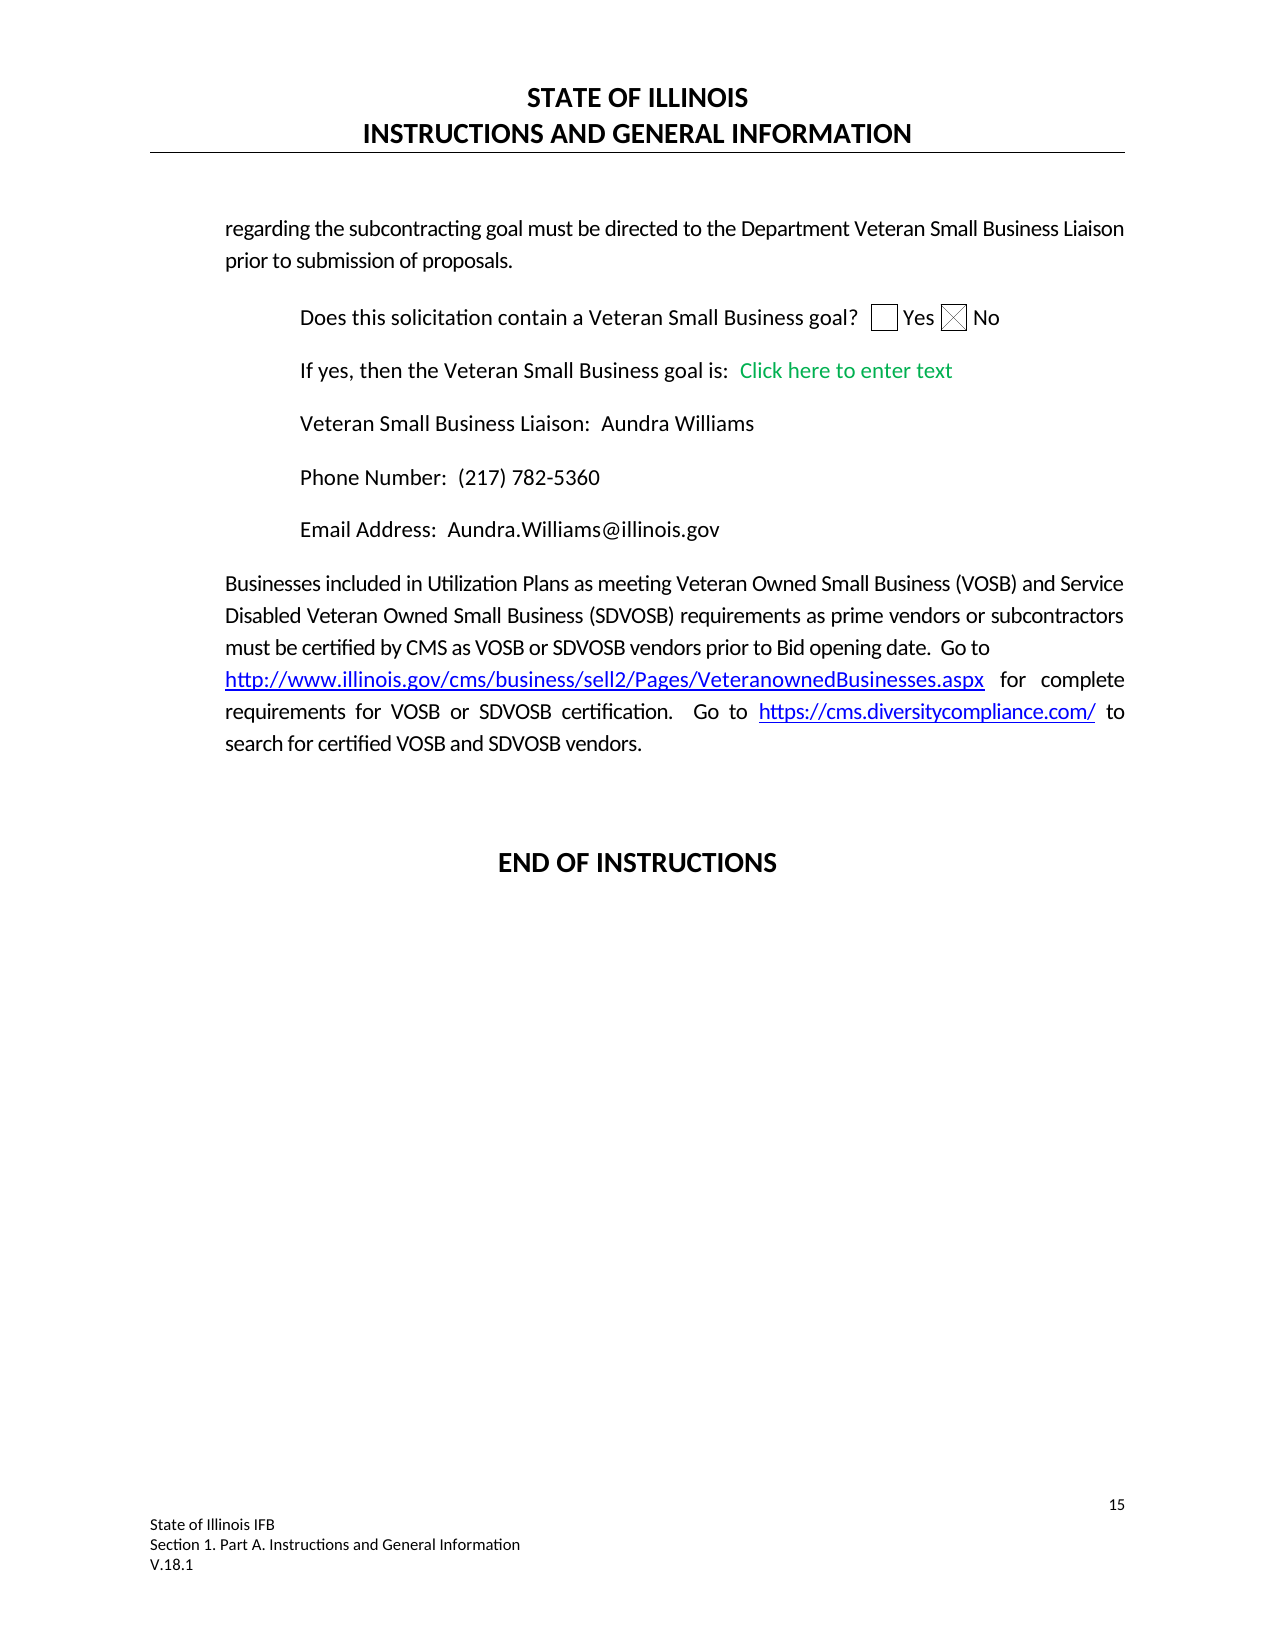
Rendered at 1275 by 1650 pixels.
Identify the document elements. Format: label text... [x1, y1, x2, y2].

text END OF INSTRUCTIONS [150, 844, 1125, 879]
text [150, 214, 1125, 274]
list Email Address: [300, 516, 1125, 544]
list If yes, then the Veteran Small Business goal is: [300, 357, 1125, 384]
list Veteran Small Business Liaison: [300, 409, 1125, 438]
list Does this solicitation contain a Veteran Small Business goal? Yes No [300, 303, 1125, 332]
list http://www.illinois.gov/cms/business/sell2/Pages/VeteranownedBusinesses.aspx for complete requirements for VOSB or SDVOSB certification. Go to https://cms.diversitycompliance.com/ to search for certified VOSB and SDVOSB vendors. [225, 665, 1125, 758]
list Businesses included in Utilization Plans as meeting Veteran Owned Small Business (VOSB) and Service Disabled Veteran Owned Small Business (SDVOSB) requirements as prime vendors or subcontractors must be certified by CMS as VOSB or SDVOSB vendors prior to Bid opening date. Go to [225, 569, 1125, 661]
list Phone Number: [300, 463, 1125, 491]
